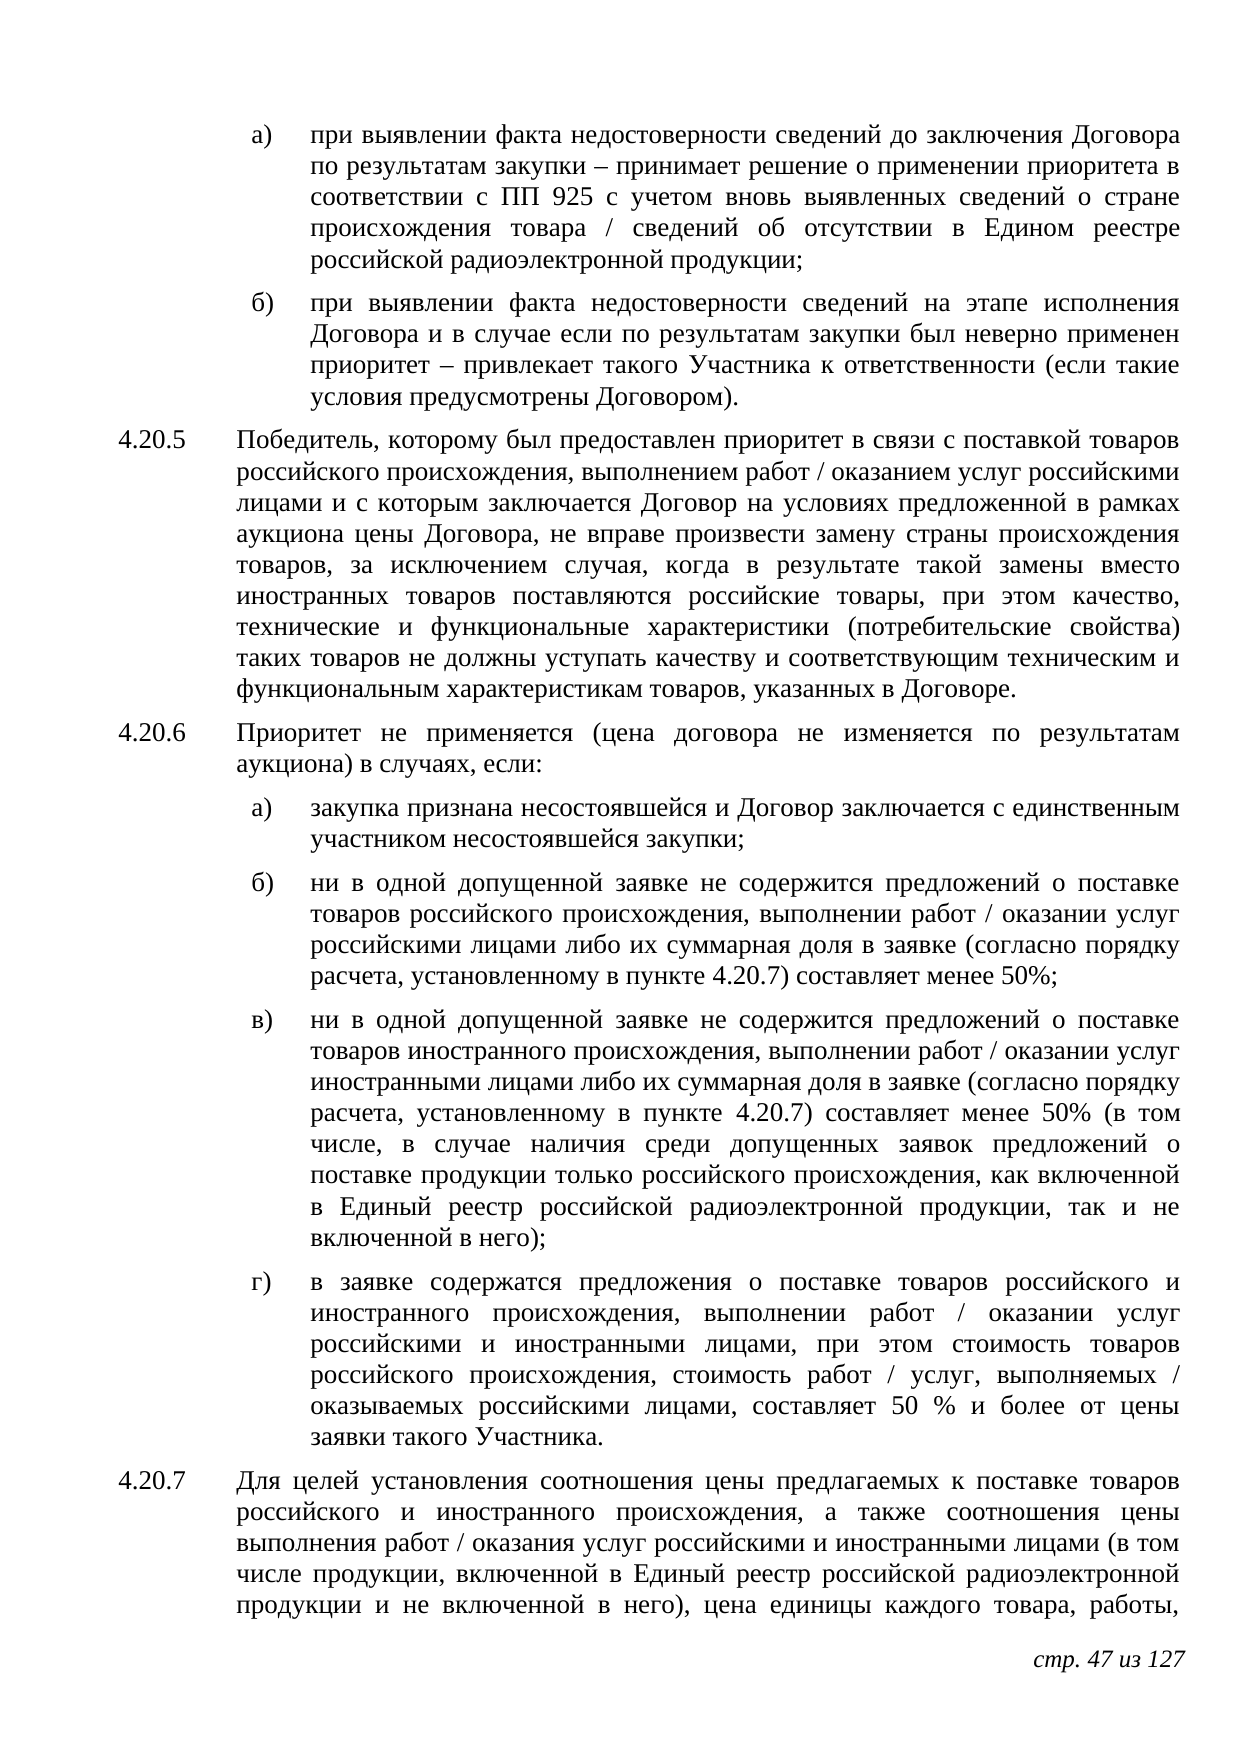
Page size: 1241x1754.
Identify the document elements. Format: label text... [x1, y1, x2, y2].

text Приоритет не применяется (цена договора не изменяется по результатам аукциона) в случаях, если: [118, 716, 1181, 778]
text при выявлении факта недостоверности сведений до заключения Договора по результатам закупки – принимает решение о применении приоритета в соответствии с ПП 925 с учетом вновь выявленных сведений о стране происхождения товара / сведений об отсутствии в Едином реестре российской радиоэлектронной продукции; [251, 118, 1181, 274]
text ни в одной допущенной заявке не содержится предложений о поставке товаров российского происхождения, выполнении работ / оказании услуг российскими лицами либо их суммарная доля в заявке (согласно порядку расчета, установленному в пункте 4.20.7) составляет менее 50%; [251, 866, 1181, 990]
text Победитель, которому был предоставлен приоритет в связи с поставкой товаров российского происхождения, выполнением работ / оказанием услуг российскими лицами и с которым заключается Договор на условиях предложенной в рамках аукциона цены Договора, не вправе произвести замену страны происхождения товаров, за исключением случая, когда в результате такой замены вместо иностранных товаров поставляются российские товары, при этом качество, технические и функциональные характеристики (потребительские свойства) таких товаров не должны уступать качеству и соответствующим техническим и функциональным характеристикам товаров, указанных в Договоре. [118, 423, 1181, 704]
text в заявке содержатся предложения о поставке товаров российского и иностранного происхождения, выполнении работ / оказании услуг российскими и иностранными лицами, при этом стоимость товаров российского происхождения, стоимость работ / услуг, выполняемых / оказываемых российскими лицами, составляет 50 % и более от цены заявки такого Участника. [251, 1264, 1181, 1451]
text ни в одной допущенной заявке не содержится предложений о поставке товаров иностранного происхождения, выполнении работ / оказании услуг иностранными лицами либо их суммарная доля в заявке (согласно порядку расчета, установленному в пункте 4.20.7) составляет менее 50% (в том числе, в случае наличия среди допущенных заявок предложений о поставке продукции только российского происхождения, как включенной в Единый реестр российской радиоэлектронной продукции, так и не включенной в него); [251, 1003, 1181, 1252]
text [118, 1464, 1181, 1620]
text при выявлении факта недостоверности сведений на этапе исполнения Договора и в случае если по результатам закупки был неверно применен приоритет – привлекает такого Участника к ответственности (если такие условия предусмотрены Договором). [251, 286, 1181, 411]
text закупка признана несостоявшейся и Договор заключается с единственным участником несостоявшейся закупки; [251, 791, 1181, 853]
